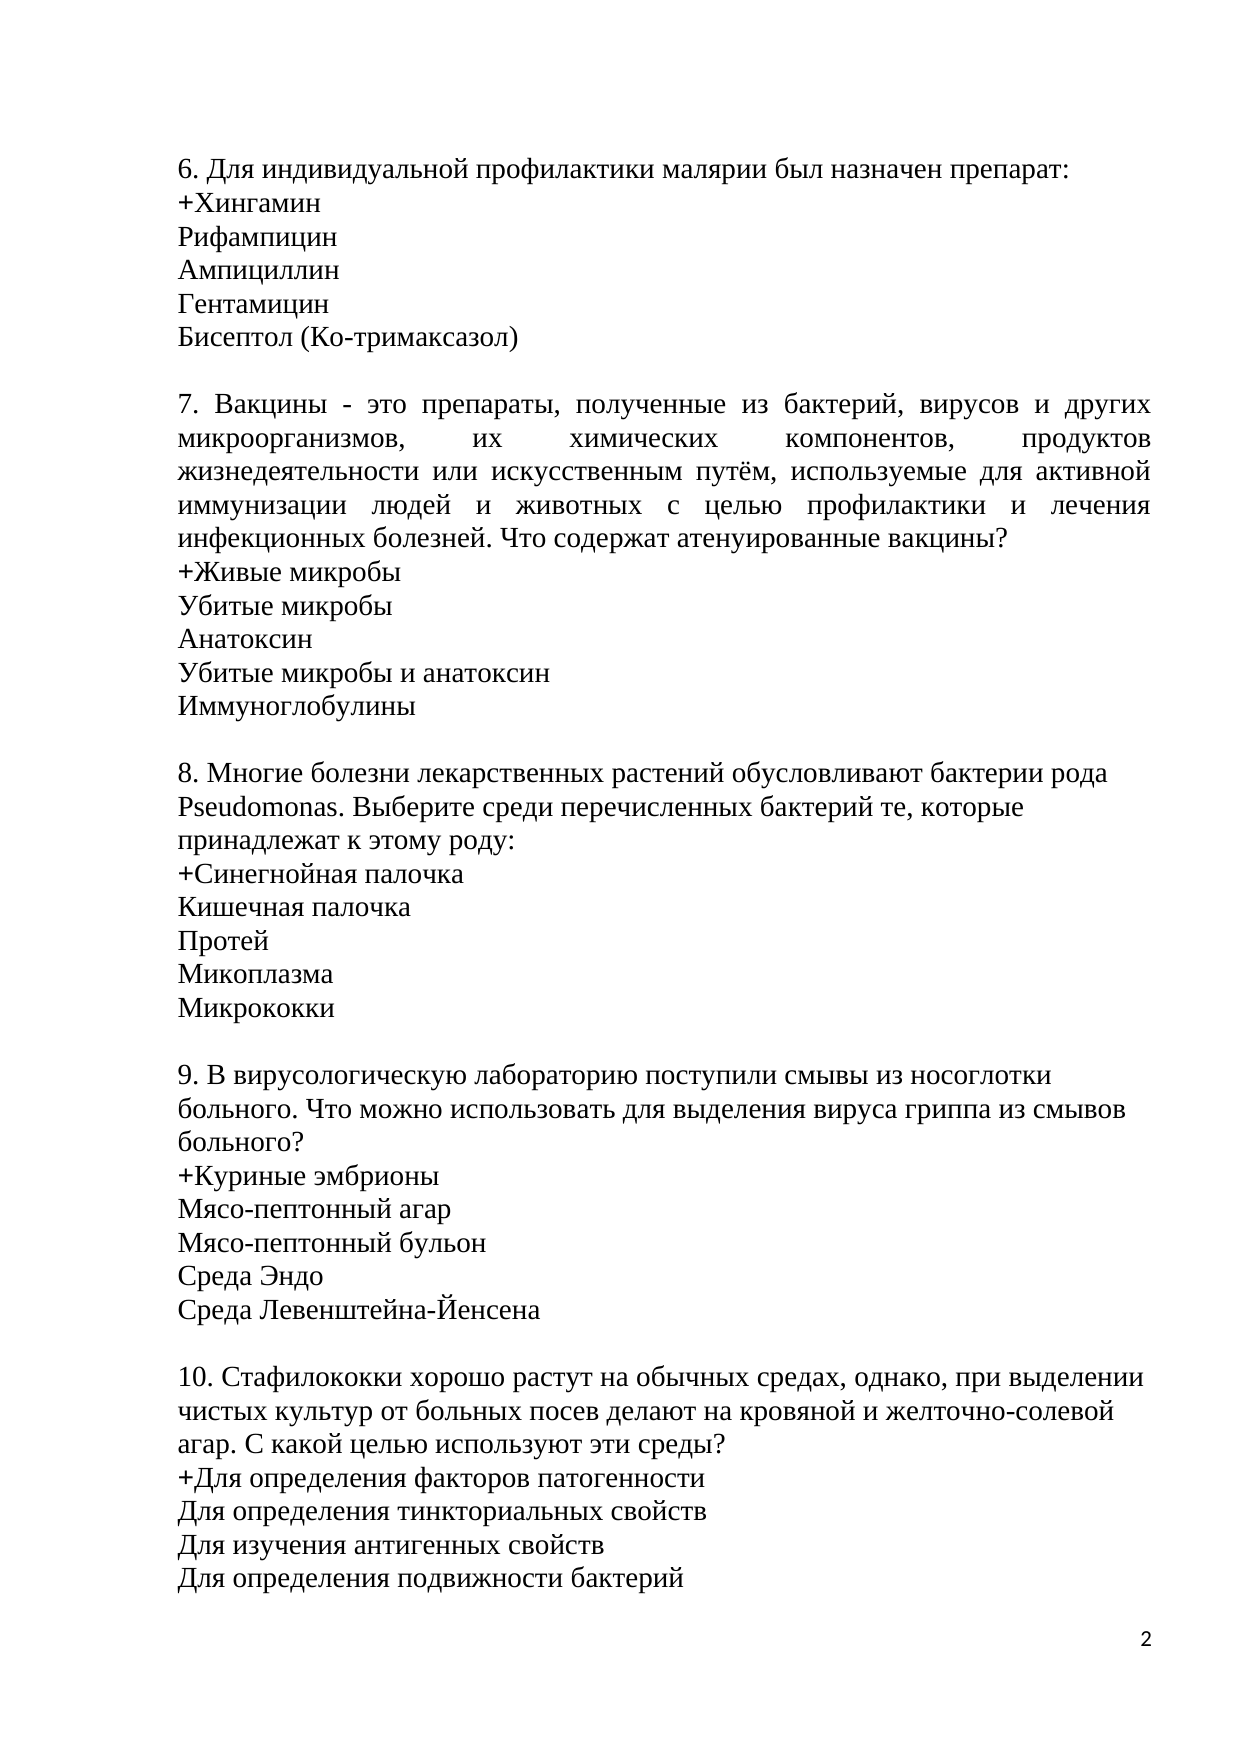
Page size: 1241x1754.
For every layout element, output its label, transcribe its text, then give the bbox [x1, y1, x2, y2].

text Убитые микробы и анатоксин [177, 655, 1152, 688]
text Бисептол (Ко-тримаксазол) [177, 319, 1152, 353]
text 7. Вакцины - это препараты, полученные из бактерий, вирусов и других микроорганизмов, их химических компонентов, продуктов жизнедеятельности или искусственным путём, используемые для активной иммунизации людей и животных с целью профилактики и лечения инфекционных болезней. Что содержат атенуированные вакцины? [177, 386, 1152, 554]
text 10. Стафилококки хорошо растут на обычных средах, однако, при выделении чистых культур от больных посев делают на кровяной и желточно-солевой агар. С какой целью используют эти среды? [177, 1359, 1152, 1460]
text 6. Для индивидуальной профилактики малярии был назначен препарат: [177, 152, 1152, 185]
text +Хингамин [177, 185, 1152, 219]
text Ампициллин [177, 252, 1152, 286]
text +Для определения факторов патогенности [177, 1460, 1152, 1493]
text Иммуноглобулины [177, 688, 1152, 722]
text 9. В вирусологическую лабораторию поступили смывы из носоглотки больного. Что можно использовать для выделения вируса гриппа из смывов больного? [177, 1057, 1152, 1158]
text Кишечная палочка [177, 889, 1152, 923]
text Микоплазма [177, 957, 1152, 990]
text Мясо-пептонный бульон [177, 1225, 1152, 1258]
text Среда Эндо [177, 1258, 1152, 1292]
text Анатоксин [177, 621, 1152, 655]
text Микрококки [177, 990, 1152, 1024]
text +Синегнойная палочка [177, 856, 1152, 889]
text +Живые микробы [177, 554, 1152, 588]
text +Куриные эмбрионы [177, 1158, 1152, 1191]
text Для изучения антигенных свойств [177, 1527, 1152, 1560]
text Мясо-пептонный агар [177, 1191, 1152, 1225]
text Для определения подвижности бактерий [177, 1560, 1152, 1594]
text Протей [177, 923, 1152, 957]
text Гентамицин [177, 286, 1152, 319]
text 8. Многие болезни лекарственных растений обусловливают бактерии рода Pseudomonas. Выберите среди перечисленных бактерий те, которые принадлежат к этому роду: [177, 755, 1152, 856]
text Рифампицин [177, 219, 1152, 252]
text Убитые микробы [177, 588, 1152, 621]
text Для определения тинкториальных свойств [177, 1493, 1152, 1527]
text Среда Левенштейна-Йенсена [177, 1292, 1152, 1326]
